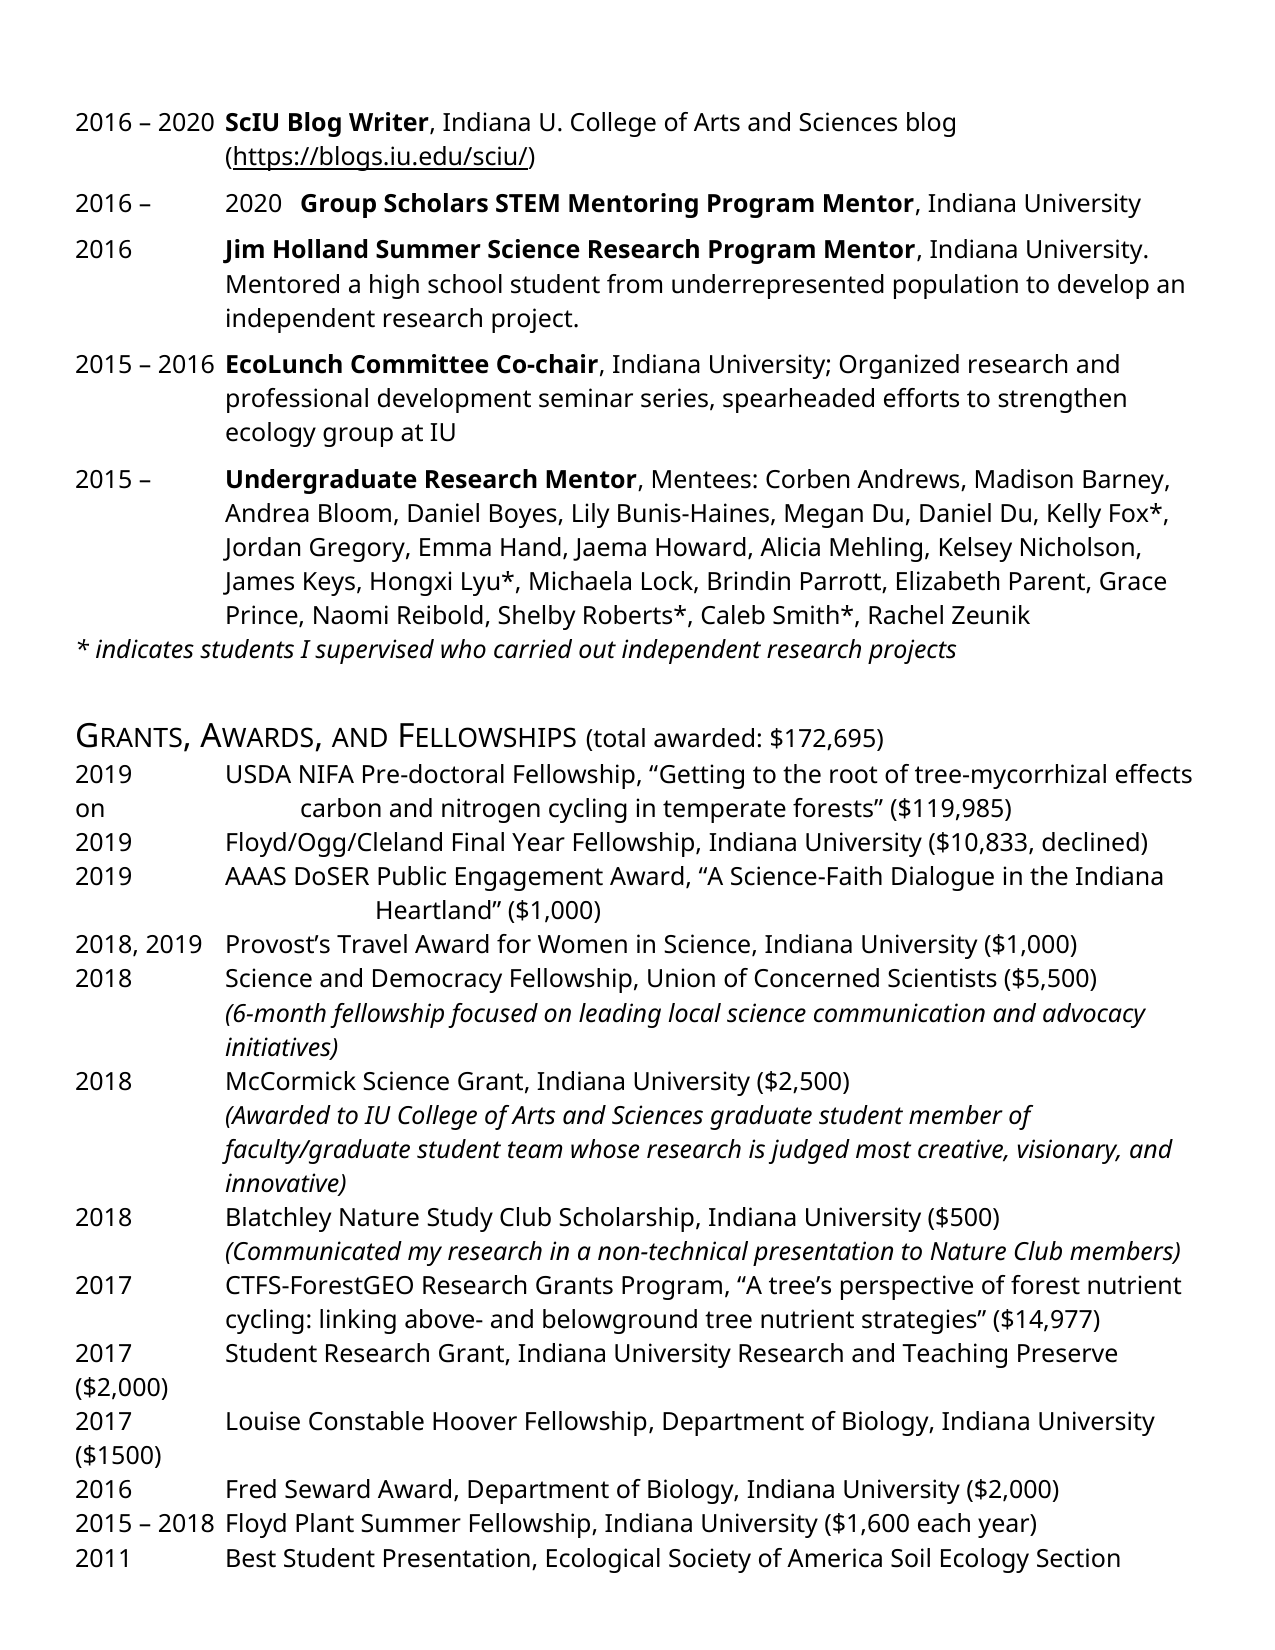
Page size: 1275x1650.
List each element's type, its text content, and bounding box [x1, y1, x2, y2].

text 2016 Jim Holland Summer Science Research Program Mentor, Indiana University. Mentored a high school student from underrepresented population to develop an independent research project. [75, 232, 1200, 334]
text (Communicated my research in a non-technical presentation to Nature Club members) [75, 1234, 1200, 1268]
text 2015 – Undergraduate Research Mentor, Mentees: Corben Andrews, Madison Barney, Andrea Bloom, Daniel Boyes, Lily Bunis-Haines, Megan Du, Daniel Du, Kelly Fox*, Jordan Gregory, Emma Hand, Jaema Howard, Alicia Mehling, Kelsey Nicholson, James Keys, Hongxi Lyu*, Michaela Lock, Brindin Parrott, Elizabeth Parent, Grace Prince, Naomi Reibold, Shelby Roberts*, Caleb Smith*, Rachel Zeunik [75, 462, 1200, 632]
text 2017 CTFS-ForestGEO Research Grants Program, “A tree’s perspective of forest nutrient cycling: linking above- and belowground tree nutrient strategies” ($14,977) [75, 1268, 1200, 1336]
text 2016 – 2020 ScIU Blog Writer, Indiana U. College of Arts and Sciences blog (https://blogs.iu.edu/sciu/) [75, 105, 1200, 173]
text 2018 McCormick Science Grant, Indiana University ($2,500) [75, 1063, 1200, 1097]
text 2018 Science and Democracy Fellowship, Union of Concerned Scientists ($5,500) [75, 961, 1200, 995]
text 2016 Fred Seward Award, Department of Biology, Indiana University ($2,000) [75, 1472, 1200, 1506]
text 2016 – 2020 Group Scholars STEM Mentoring Program Mentor, Indiana University [75, 186, 1200, 220]
text 2019 AAAS DoSER Public Engagement Award, “A Science-Faith Dialogue in the Indiana Heartland” ($1,000) [75, 859, 1200, 927]
text (Awarded to IU College of Arts and Sciences graduate student member of faculty/graduate student team whose research is judged most creative, visionary, and innovative) [225, 1097, 1200, 1199]
text 2018, 2019 Provost’s Travel Award for Women in Science, Indiana University ($1,000) [75, 927, 1200, 961]
text 2017 Louise Constable Hoover Fellowship, Department of Biology, Indiana University ($1500) [75, 1404, 1200, 1472]
text * indicates students I supervised who carried out independent research projects [75, 632, 1200, 666]
text 2011 Best Student Presentation, Ecological Society of America Soil Ecology Section [75, 1540, 1200, 1574]
text (6-month fellowship focused on leading local science communication and advocacy initiatives) [225, 995, 1200, 1063]
text 2018 Blatchley Nature Study Club Scholarship, Indiana University ($500) [75, 1199, 1200, 1234]
text 2015 – 2016 EcoLunch Committee Co-chair, Indiana University; Organized research and professional development seminar series, spearheaded efforts to strengthen ecology group at IU [75, 347, 1200, 449]
text 2015 – 2018 Floyd Plant Summer Fellowship, Indiana University ($1,600 each year) [75, 1506, 1200, 1540]
text 2017 Student Research Grant, Indiana University Research and Teaching Preserve ($2,000) [75, 1336, 1200, 1404]
text 2019 USDA NIFA Pre-doctoral Fellowship, “Getting to the root of tree-mycorrhizal effects on carbon and nitrogen cycling in temperate forests” ($119,985) 2019 Floyd/Ogg/Cleland Final Year Fellowship, Indiana University ($10,833, declined) [75, 757, 1200, 859]
text Grants, Awards, and Fellowships (total awarded: $172,695) [75, 711, 1200, 757]
